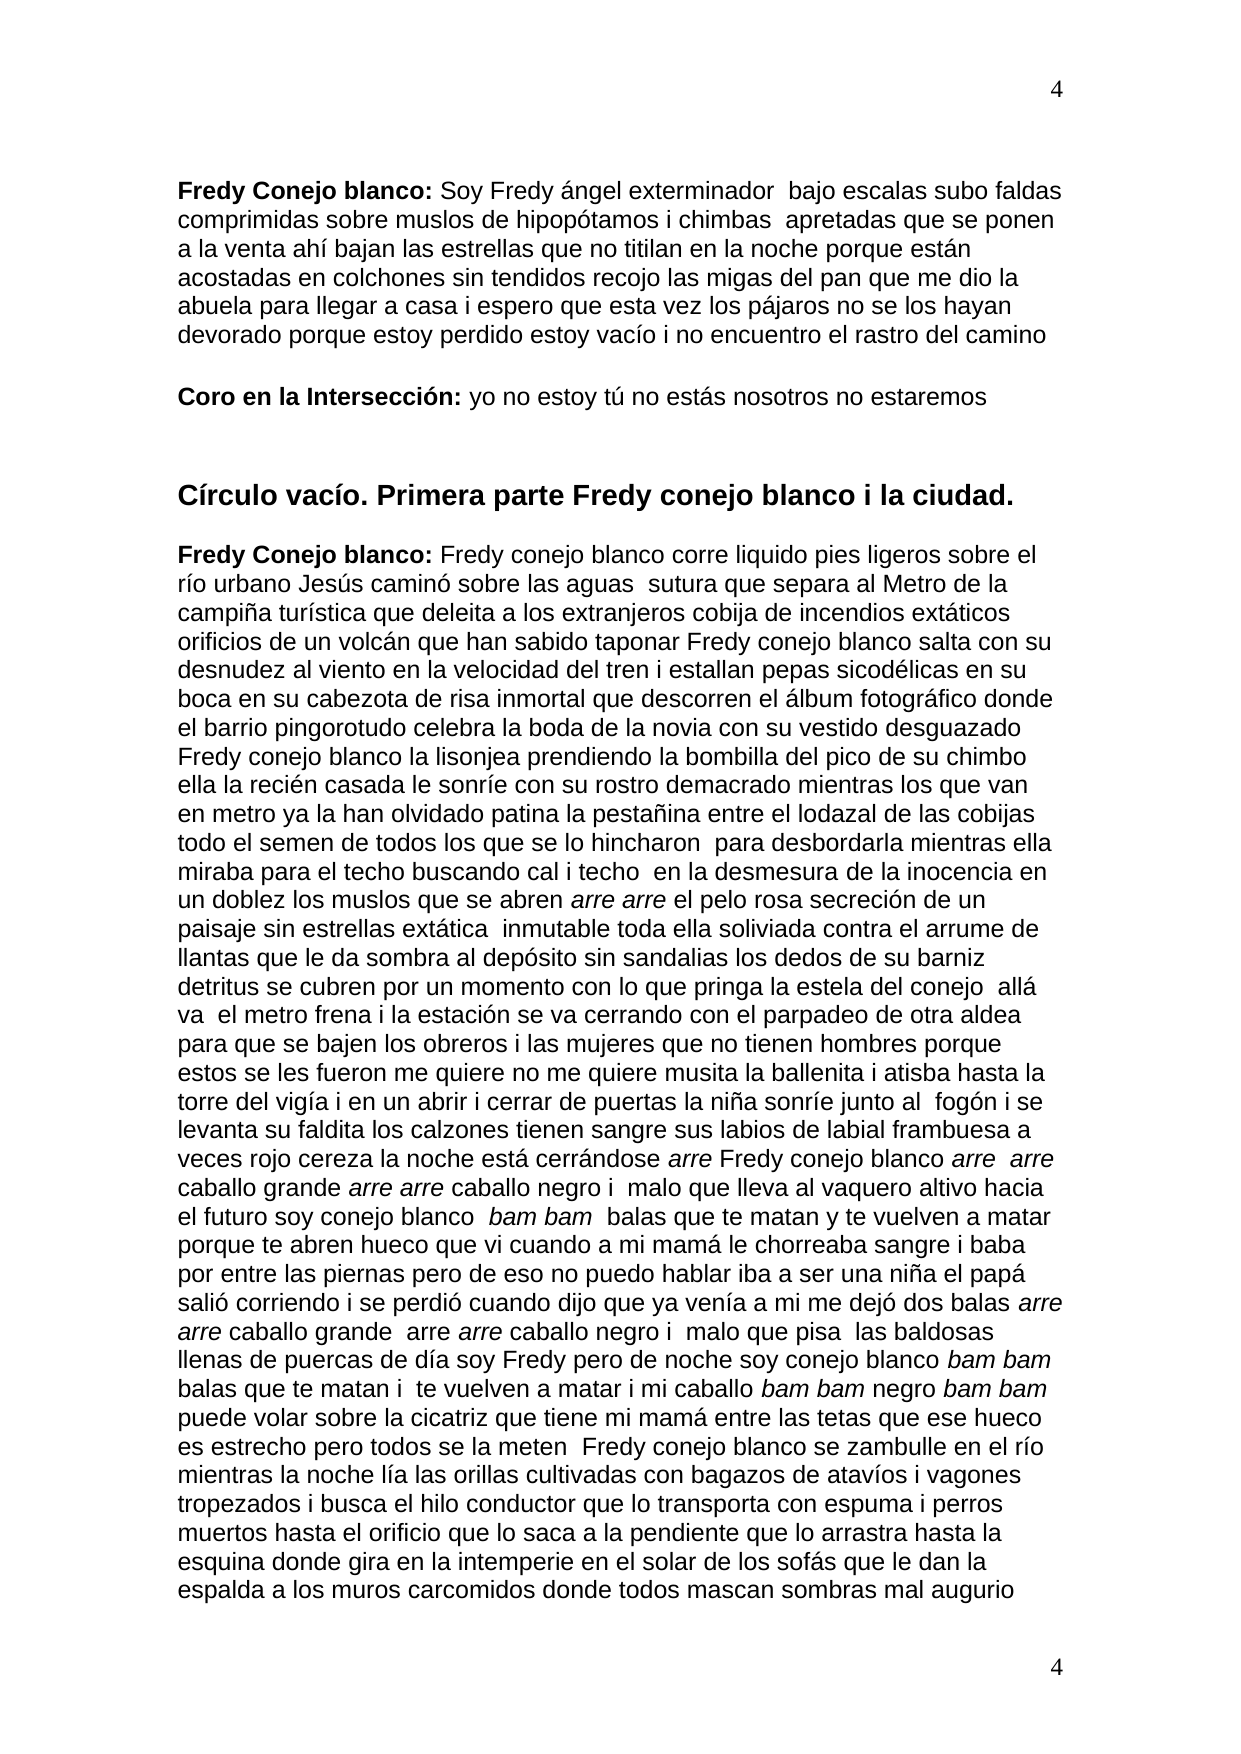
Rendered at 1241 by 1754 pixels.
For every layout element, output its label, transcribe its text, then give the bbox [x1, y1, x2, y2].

text Fredy Conejo blanco: Soy Fredy ángel exterminador bajo escalas subo faldas comprimidas sobre muslos de hipopótamos i chimbas apretadas que se ponen a la venta ahí bajan las estrellas que no titilan en la noche porque están acostadas en colchones sin tendidos recojo las migas del pan que me dio la abuela para llegar a casa i espero que esta vez los pájaros no se los hayan devorado porque estoy perdido estoy vacío i no encuentro el rastro del camino [177, 176, 1063, 349]
text Coro en la Intersección: yo no estoy tú no estás nosotros no estaremos [177, 382, 1063, 411]
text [177, 541, 1063, 1604]
text Círculo vacío. Primera parte Fredy conejo blanco i la ciudad. [177, 478, 1063, 512]
